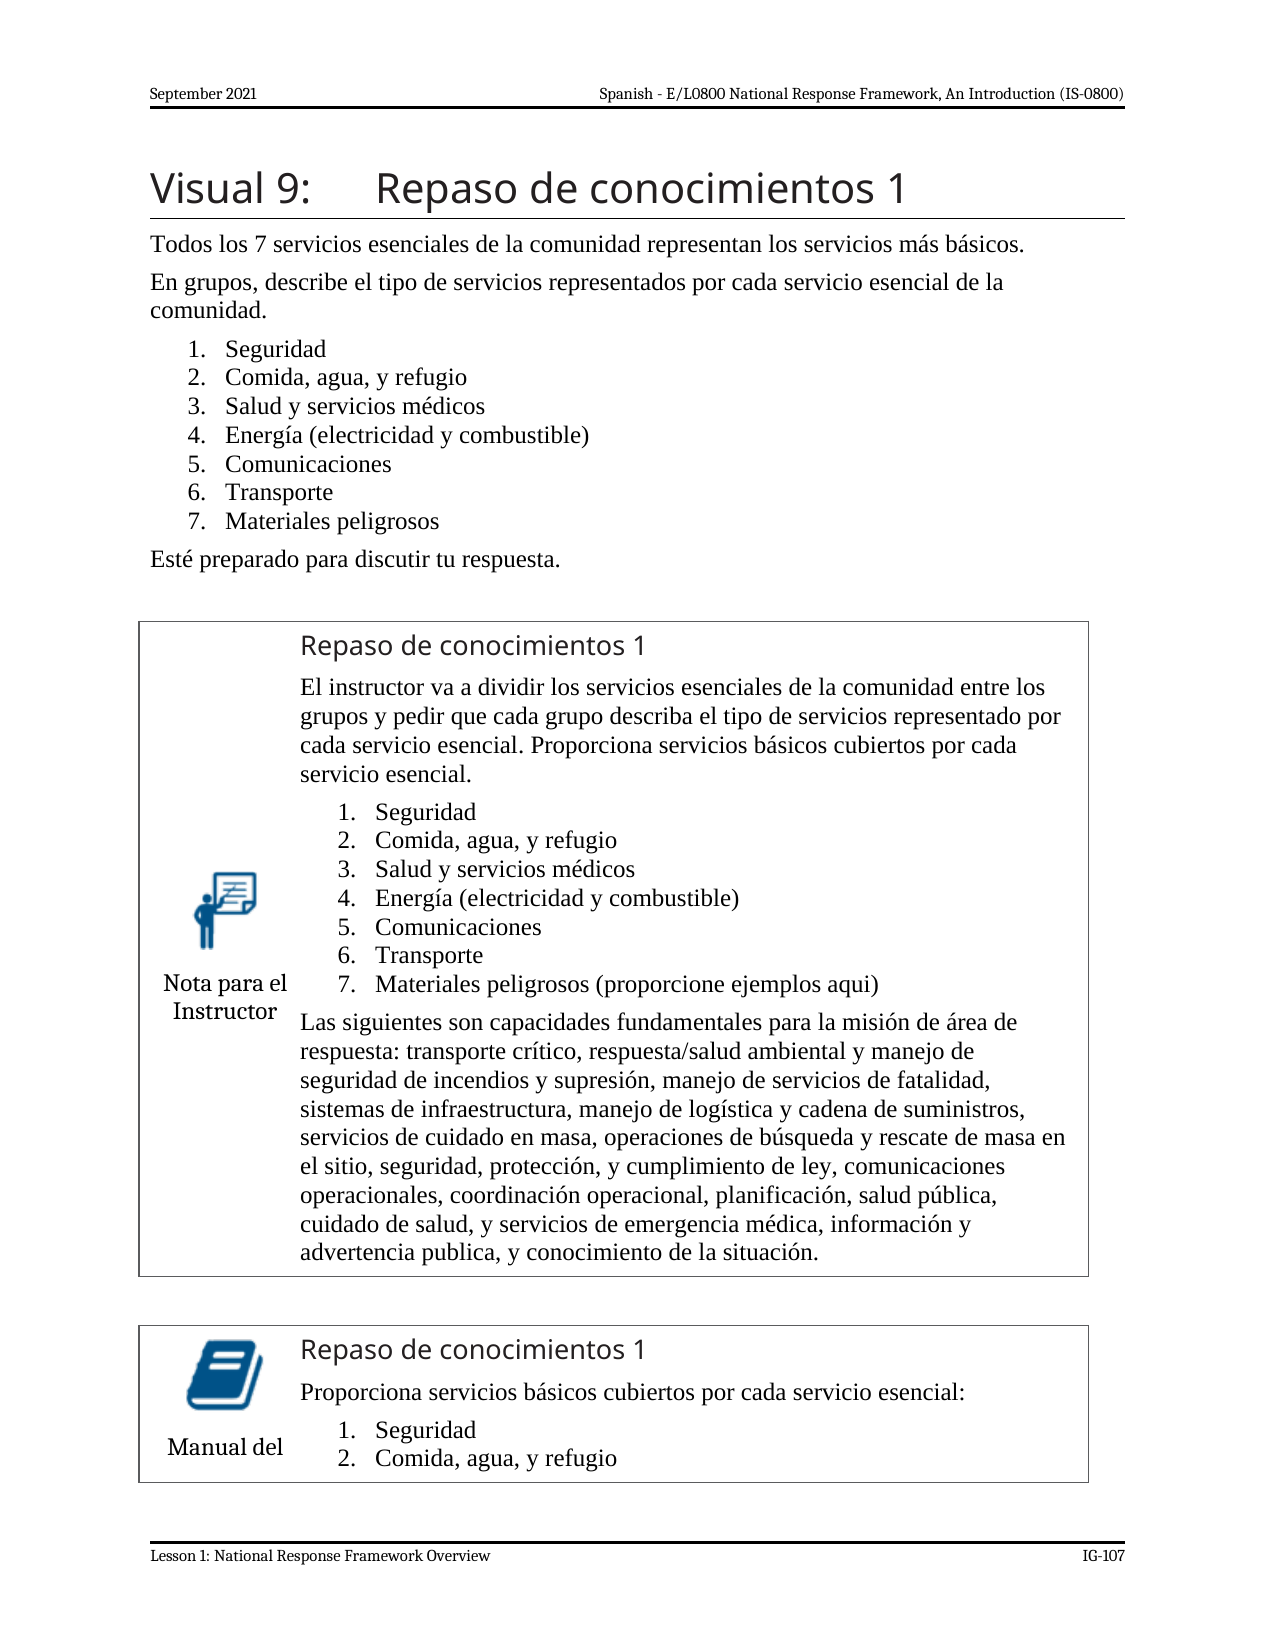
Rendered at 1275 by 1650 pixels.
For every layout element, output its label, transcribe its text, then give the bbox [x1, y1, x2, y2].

list Materiales peligrosos [187, 506, 1125, 535]
list Transporte [187, 477, 1125, 506]
list Energía (electricidad y combustible) [187, 420, 1125, 449]
table_header [140, 1326, 289, 1482]
list Seguridad [187, 334, 1125, 362]
picture [186, 871, 264, 950]
picture [186, 1335, 264, 1414]
table_header Repaso de conocimientos 1 El instructor va a dividir los servicios esenciales de la comunidad entre los grupos y pedir que cada grupo describa el tipo de servicios representado por cada servicio esencial. Proporciona servicios básicos cubiertos por cada servicio esencial. Seguridad Comida, agua, y refugio Salud y servicios médicos Energía (electricidad y combustible) Comunicaciones Transporte Materiales peligrosos (proporcione ejemplos aqui) Las siguientes son capacidades fundamentales para la misión de área de respuesta: transporte crítico, respuesta/salud ambiental y manejo de seguridad de incendios y supresión, manejo de servicios de fatalidad, sistemas de infraestructura, manejo de logística y cadena de suministros, servicios de cuidado en masa, operaciones de búsqueda y rescate de masa en el sitio, seguridad, protección, y cumplimiento de ley, comunicaciones operacionales, coordinación operacional, planificación, salud pública, cuidado de salud, y servicios de emergencia médica, información y advertencia publica, y conocimiento de la situación. [289, 622, 1088, 1276]
list Comunicaciones [187, 449, 1125, 477]
list Salud y servicios médicos [187, 391, 1125, 420]
text Todos los 7 servicios esenciales de la comunidad representan los servicios más básicos. [150, 229, 1125, 257]
text En grupos, describe el tipo de servicios representados por cada servicio esencial de la comunidad. [150, 267, 1125, 324]
subtitle Repaso de conocimientos 1 [150, 159, 1125, 218]
table_header [140, 622, 289, 1276]
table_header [289, 1326, 1088, 1482]
text Esté preparado para discutir tu respuesta. [150, 544, 1125, 573]
list Comida, agua, y refugio [187, 362, 1125, 391]
